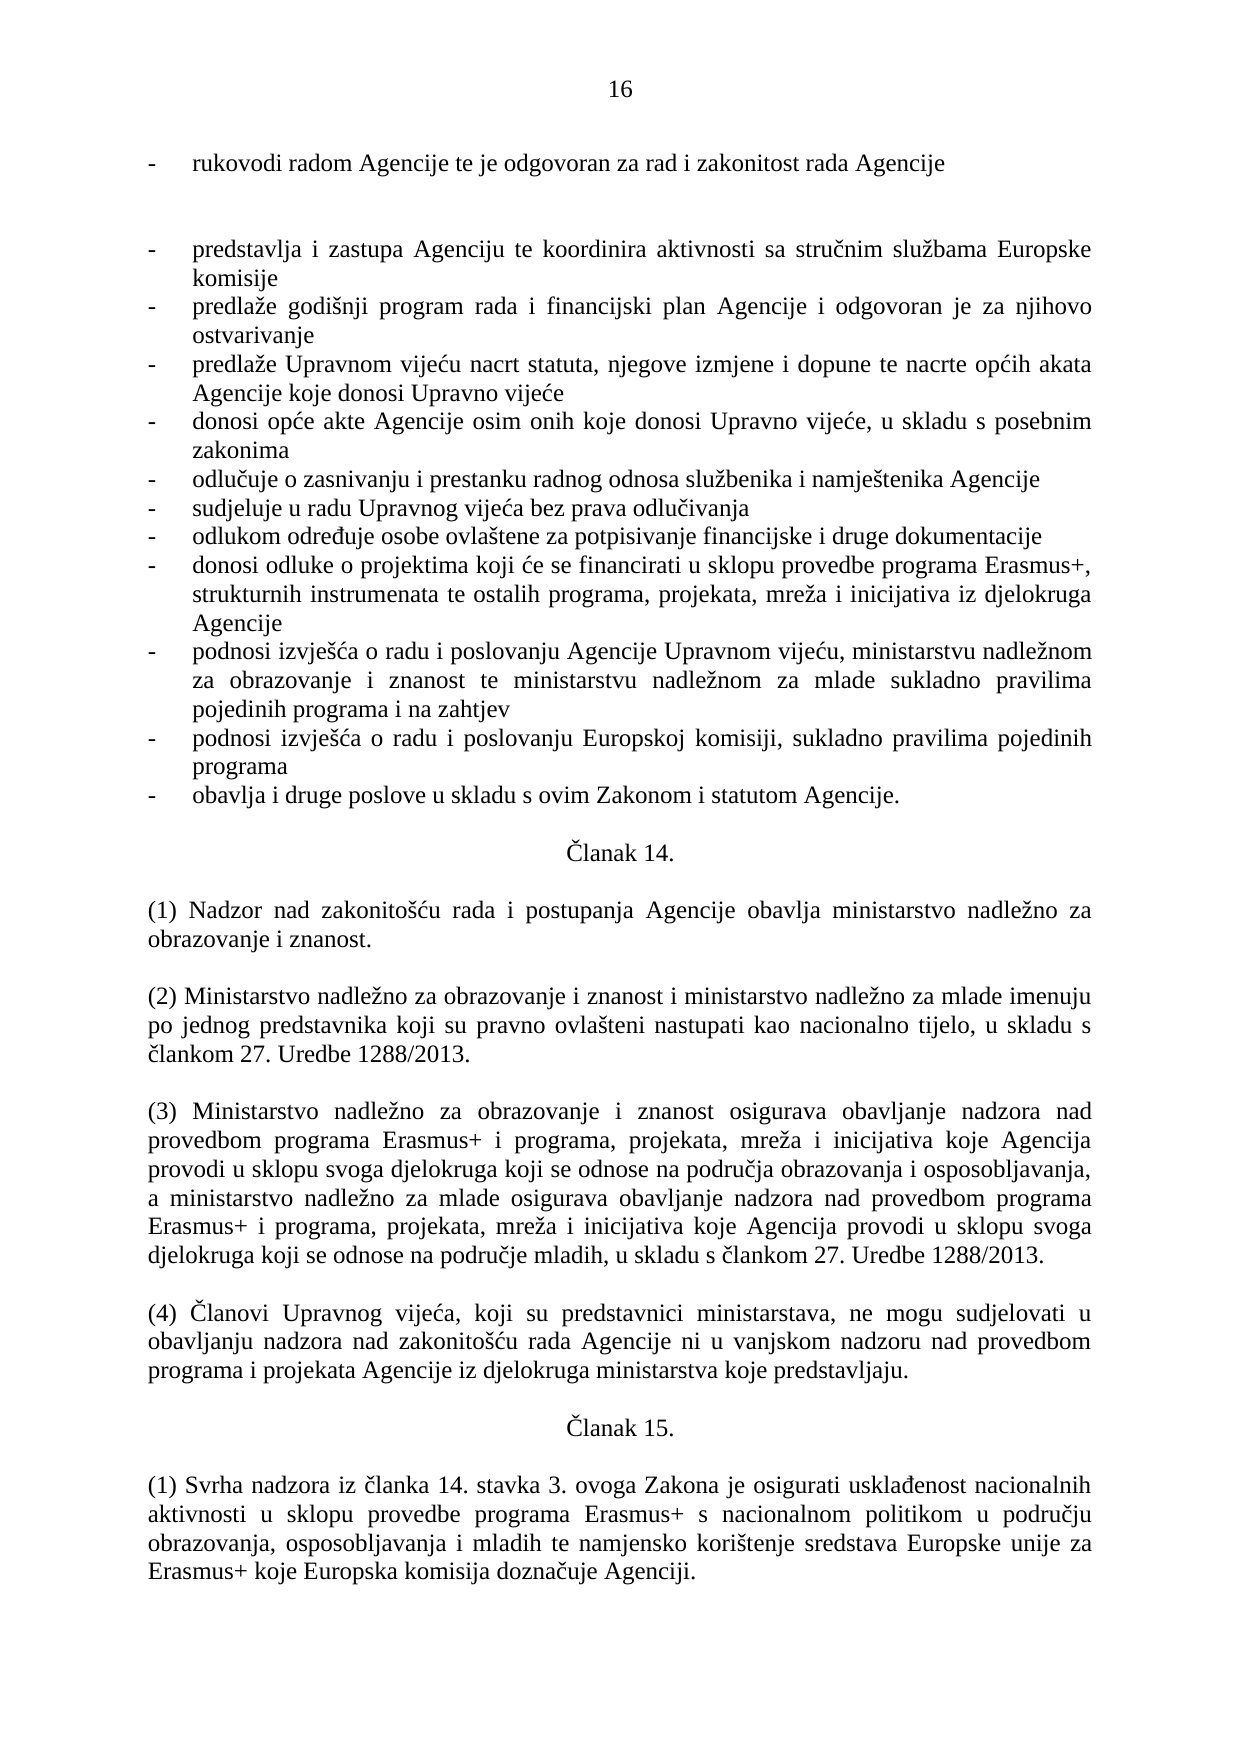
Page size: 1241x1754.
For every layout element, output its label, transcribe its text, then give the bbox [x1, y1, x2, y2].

list podnosi izvješća o radu i poslovanju Agencije Upravnom vijeću, ministarstvu nadležnom za obrazovanje i znanost te ministarstvu nadležnom za mlade sukladno pravilima pojedinih programa i na zahtjev [148, 636, 1093, 723]
list donosi opće akte Agencije osim onih koje donosi Upravno vijeće, u skladu s posebnim zakonima [148, 406, 1093, 464]
list odlučuje o zasnivanju i prestanku radnog odnosa službenika i namještenika Agencije [148, 464, 1093, 493]
text (4) Članovi Upravnog vijeća, koji su predstavnici ministarstava, ne mogu sudjelovati u obavljanju nadzora nad zakonitošću rada Agencije ni u vanjskom nadzoru nad provedbom programa i projekata Agencije iz djelokruga ministarstva koje predstavljaju. [148, 1298, 1093, 1384]
text (3) Ministarstvo nadležno za obrazovanje i znanost osigurava obavljanje nadzora nad provedbom programa Erasmus+ i programa, projekata, mreža i inicijativa koje Agencija provodi u sklopu svoga djelokruga koji se odnose na područja obrazovanja i osposobljavanja, a ministarstvo nadležno za mlade osigurava obavljanje nadzora nad provedbom programa Erasmus+ i programa, projekata, mreža i inicijativa koje Agencija provodi u sklopu svoga djelokruga koji se odnose na područje mladih, u skladu s člankom 27. Uredbe 1288/2013. [148, 1096, 1093, 1269]
list donosi odluke o projektima koji će se financirati u sklopu provedbe programa Erasmus+, strukturnih instrumenata te ostalih programa, projekata, mreža i inicijativa iz djelokruga Agencije [148, 550, 1093, 636]
list obavlja i druge poslove u skladu s ovim Zakonom i statutom Agencije. [148, 780, 1093, 809]
list podnosi izvješća o radu i poslovanju Europskoj komisiji, sukladno pravilima pojedinih programa [148, 723, 1093, 780]
text Članak 14. [148, 838, 1093, 866]
list rukovodi radom Agencije te je odgovoran za rad i zakonitost rada Agencije [148, 148, 1093, 176]
text Članak 15. [148, 1413, 1093, 1441]
list predlaže Upravnom vijeću nacrt statuta, njegove izmjene i dopune te nacrte općih akata Agencije koje donosi Upravno vijeće [148, 349, 1093, 406]
list sudjeluje u radu Upravnog vijeća bez prava odlučivanja [148, 493, 1093, 521]
text (1) Svrha nadzora iz članka 14. stavka 3. ovoga Zakona je osigurati usklađenost nacionalnih aktivnosti u sklopu provedbe programa Erasmus+ s nacionalnom politikom u području obrazovanja, osposobljavanja i mladih te namjensko korištenje sredstava Europske unije za Erasmus+ koje Europska komisija doznačuje Agenciji. [148, 1470, 1093, 1585]
text (2) Ministarstvo nadležno za obrazovanje i znanost i ministarstvo nadležno za mlade imenuju po jednog predstavnika koji su pravno ovlašteni nastupati kao nacionalno tijelo, u skladu s člankom 27. Uredbe 1288/2013. [148, 981, 1093, 1068]
list predlaže godišnji program rada i financijski plan Agencije i odgovoran je za njihovo ostvarivanje [148, 291, 1093, 349]
text (1) Nadzor nad zakonitošću rada i postupanja Agencije obavlja ministarstvo nadležno za obrazovanje i znanost. [148, 895, 1093, 953]
list predstavlja i zastupa Agenciju te koordinira aktivnosti sa stručnim službama Europske komisije [148, 234, 1093, 291]
list odlukom određuje osobe ovlaštene za potpisivanje financijske i druge dokumentacije [148, 521, 1093, 550]
